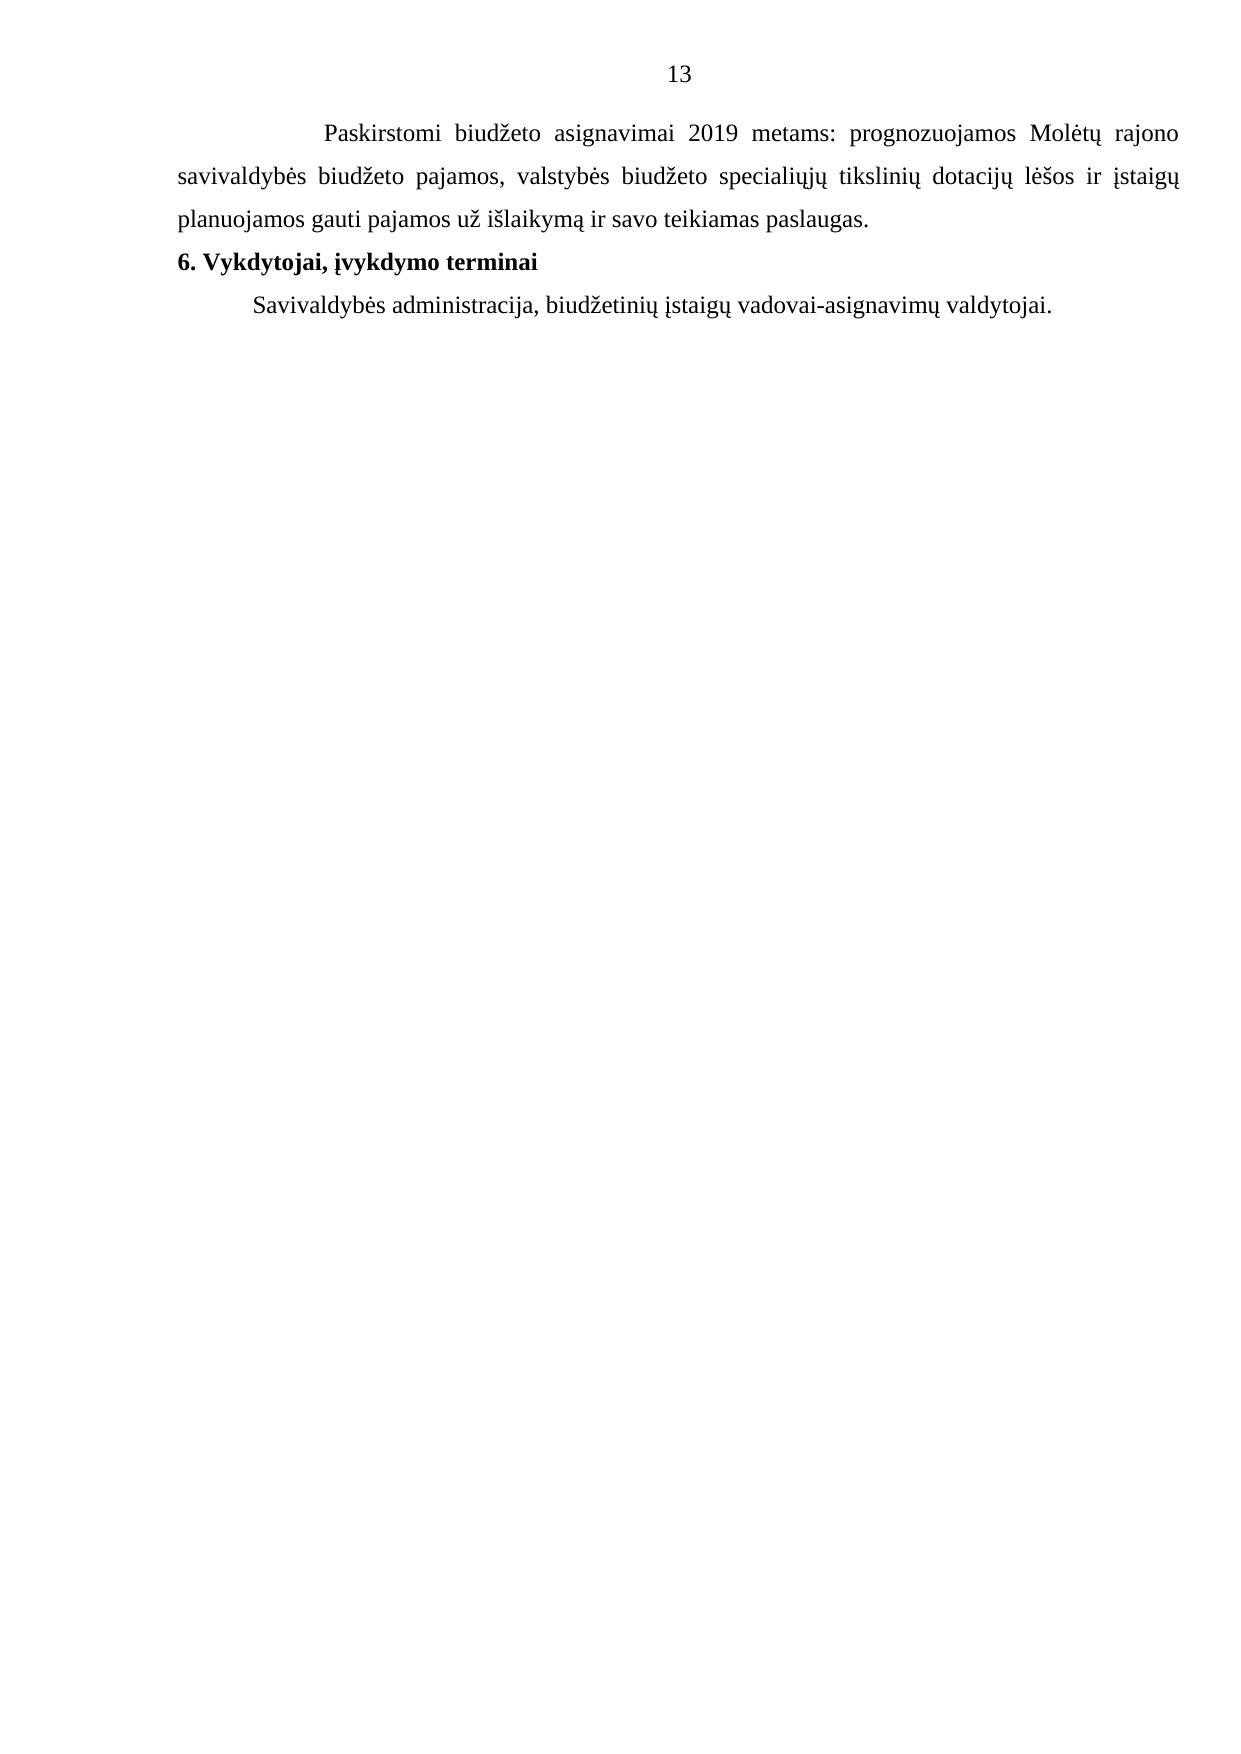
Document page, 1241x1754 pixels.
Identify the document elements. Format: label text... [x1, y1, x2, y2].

text Paskirstomi biudžeto asignavimai 2019 metams: prognozuojamos Molėtų rajono savivaldybės biudžeto pajamos, valstybės biudžeto specialiųjų tikslinių dotacijų lėšos ir įstaigų planuojamos gauti pajamos už išlaikymą ir savo teikiamas paslaugas. [177, 118, 1181, 233]
text Savivaldybės administracija, biudžetinių įstaigų vadovai-asignavimų valdytojai. [177, 291, 1181, 319]
text 6. Vykdytojai, įvykdymo terminai [177, 247, 1181, 276]
